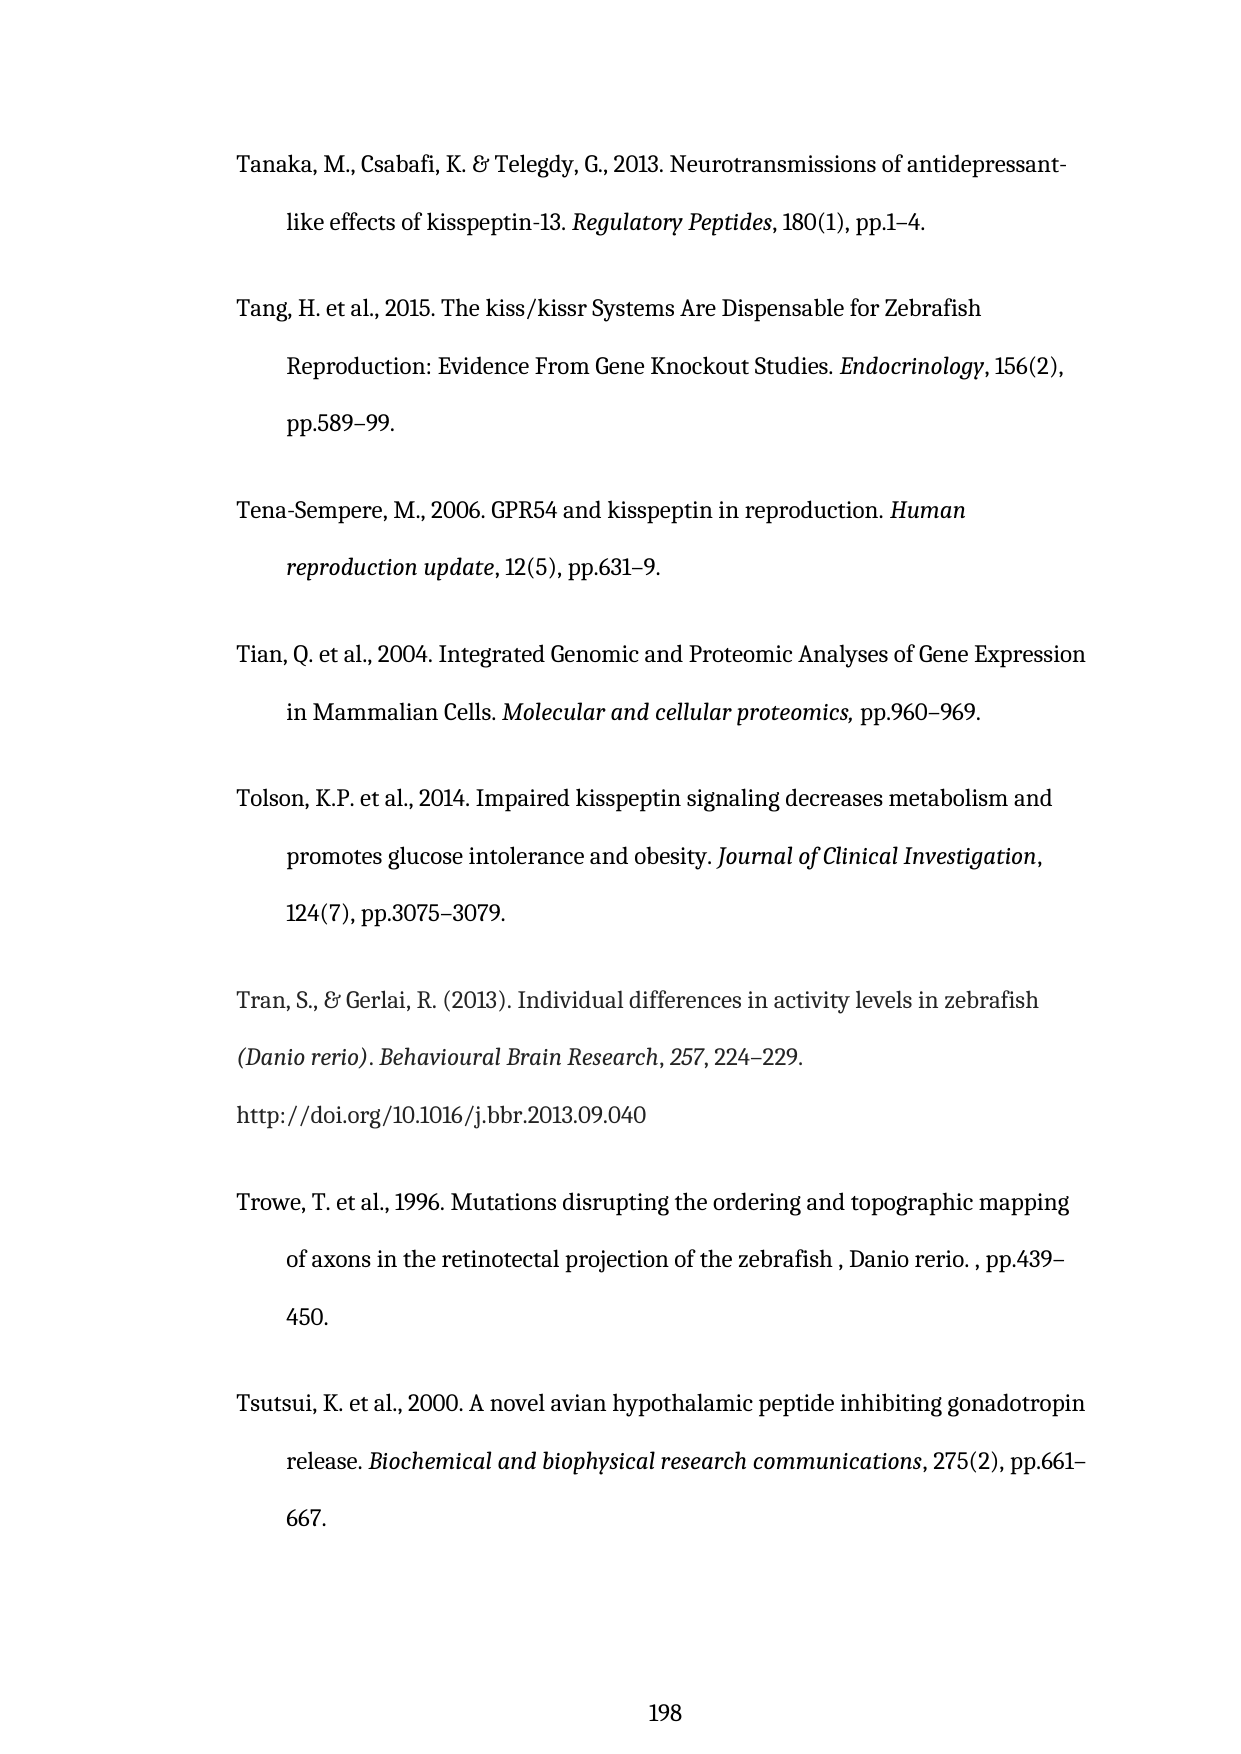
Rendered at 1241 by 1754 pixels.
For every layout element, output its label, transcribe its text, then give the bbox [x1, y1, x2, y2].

text Tang, H. et al., 2015. The kiss/kissr Systems Are Dispensable for Zebrafish Reproduction: Evidence From Gene Knockout Studies. Endocrinology, 156(2), pp.589–99. [236, 294, 1090, 438]
text Tena-Sempere, M., 2006. GPR54 and kisspeptin in reproduction. Human reproduction update, 12(5), pp.631–9. [236, 496, 1090, 582]
text Tian, Q. et al., 2004. Integrated Genomic and Proteomic Analyses of Gene Expression in Mammalian Cells. Molecular and cellular proteomics, pp.960–969. [236, 640, 1090, 726]
text Tolson, K.P. et al., 2014. Impaired kisspeptin signaling decreases metabolism and promotes glucose intolerance and obesity. Journal of Clinical Investigation, 124(7), pp.3075–3079. [236, 784, 1090, 928]
text Tsutsui, K. et al., 2000. A novel avian hypothalamic peptide inhibiting gonadotropin release. Biochemical and biophysical research communications, 275(2), pp.661–667. [236, 1389, 1090, 1533]
text Tanaka, M., Csabafi, K. & Telegdy, G., 2013. Neurotransmissions of antidepressant-like effects of kisspeptin-13. Regulatory Peptides, 180(1), pp.1–4. [236, 150, 1090, 236]
text Tran, S., & Gerlai, R. (2013). Individual differences in activity levels in zebrafish (Danio rerio). Behavioural Brain Research, 257, 224–229. http://doi.org/10.1016/j.bbr.2013.09.040 [236, 986, 1090, 1129]
text Trowe, T. et al., 1996. Mutations disrupting the ordering and topographic mapping of axons in the retinotectal projection of the zebrafish , Danio rerio. , pp.439–450. [236, 1187, 1090, 1331]
